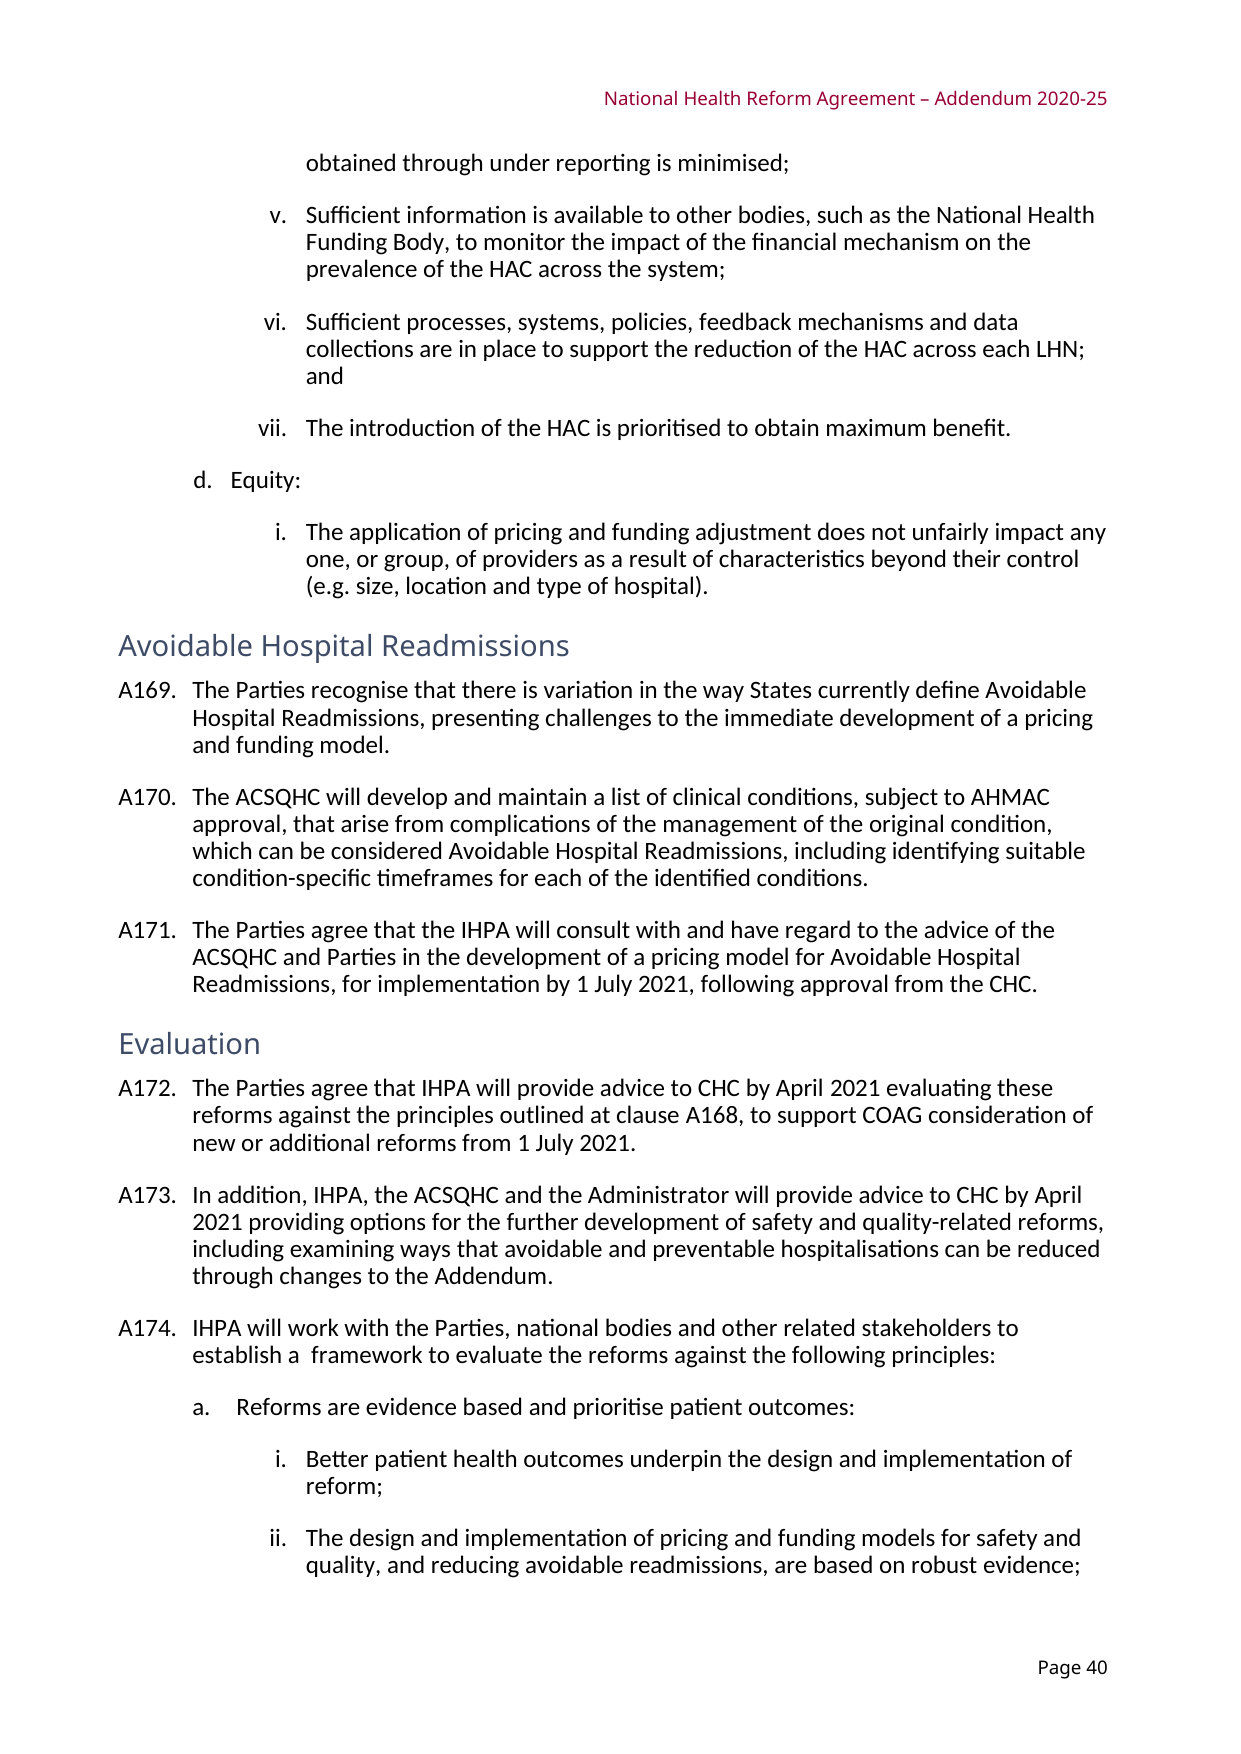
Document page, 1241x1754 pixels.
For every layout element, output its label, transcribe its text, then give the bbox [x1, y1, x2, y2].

list Equity: [193, 467, 1107, 494]
list The introduction of the HAC is prioritised to obtain maximum benefit. [287, 414, 1107, 442]
list The application of pricing and funding adjustment does not unfairly impact any one, or group, of providers as a result of characteristics beyond their control (e.g. size, location and type of hospital). [287, 519, 1107, 600]
list In addition, IHPA, the ACSQHC and the Administrator will provide advice to CHC by April 2021 providing options for the further development of safety and quality-related reforms, including examining ways that avoidable and preventable hospitalisations can be reduced through changes to the Addendum. [118, 1181, 1107, 1290]
list Sufficient processes, systems, policies, feedback mechanisms and data collections are in place to support the reduction of the HAC across each LHN; and [287, 308, 1107, 389]
list The Parties recognise that there is variation in the way States currently define Avoidable Hospital Readmissions, presenting challenges to the immediate development of a pricing and funding model. [118, 677, 1107, 758]
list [287, 150, 1107, 177]
subtitle Evaluation [118, 1023, 1107, 1063]
list Sufficient information is available to other bodies, such as the National Health Funding Body, to monitor the impact of the financial mechanism on the prevalence of the HAC across the system; [287, 202, 1107, 283]
list The design and implementation of pricing and funding models for safety and quality, and reducing avoidable readmissions, are based on robust evidence; [287, 1525, 1107, 1579]
list Reforms are evidence based and prioritise patient outcomes: [192, 1394, 1107, 1421]
list The ACSQHC will develop and maintain a list of clinical conditions, subject to AHMAC approval, that arise from complications of the management of the original condition, which can be considered Avoidable Hospital Readmissions, including identifying suitable condition-specific timeframes for each of the identified conditions. [118, 783, 1107, 892]
list Better patient health outcomes underpin the design and implementation of reform; [287, 1446, 1107, 1500]
list The Parties agree that IHPA will provide advice to CHC by April 2021 evaluating these reforms against the principles outlined at clause A168, to support COAG consideration of new or additional reforms from 1 July 2021. [118, 1075, 1107, 1156]
list IHPA will work with the Parties, national bodies and other related stakeholders to establish a framework to evaluate the reforms against the following principles: [118, 1315, 1107, 1369]
list The Parties agree that the IHPA will consult with and have regard to the advice of the ACSQHC and Parties in the development of a pricing model for Avoidable Hospital Readmissions, for implementation by 1 July 2021, following approval from the CHC. [118, 917, 1107, 998]
subtitle Avoidable Hospital Readmissions [118, 625, 1107, 665]
